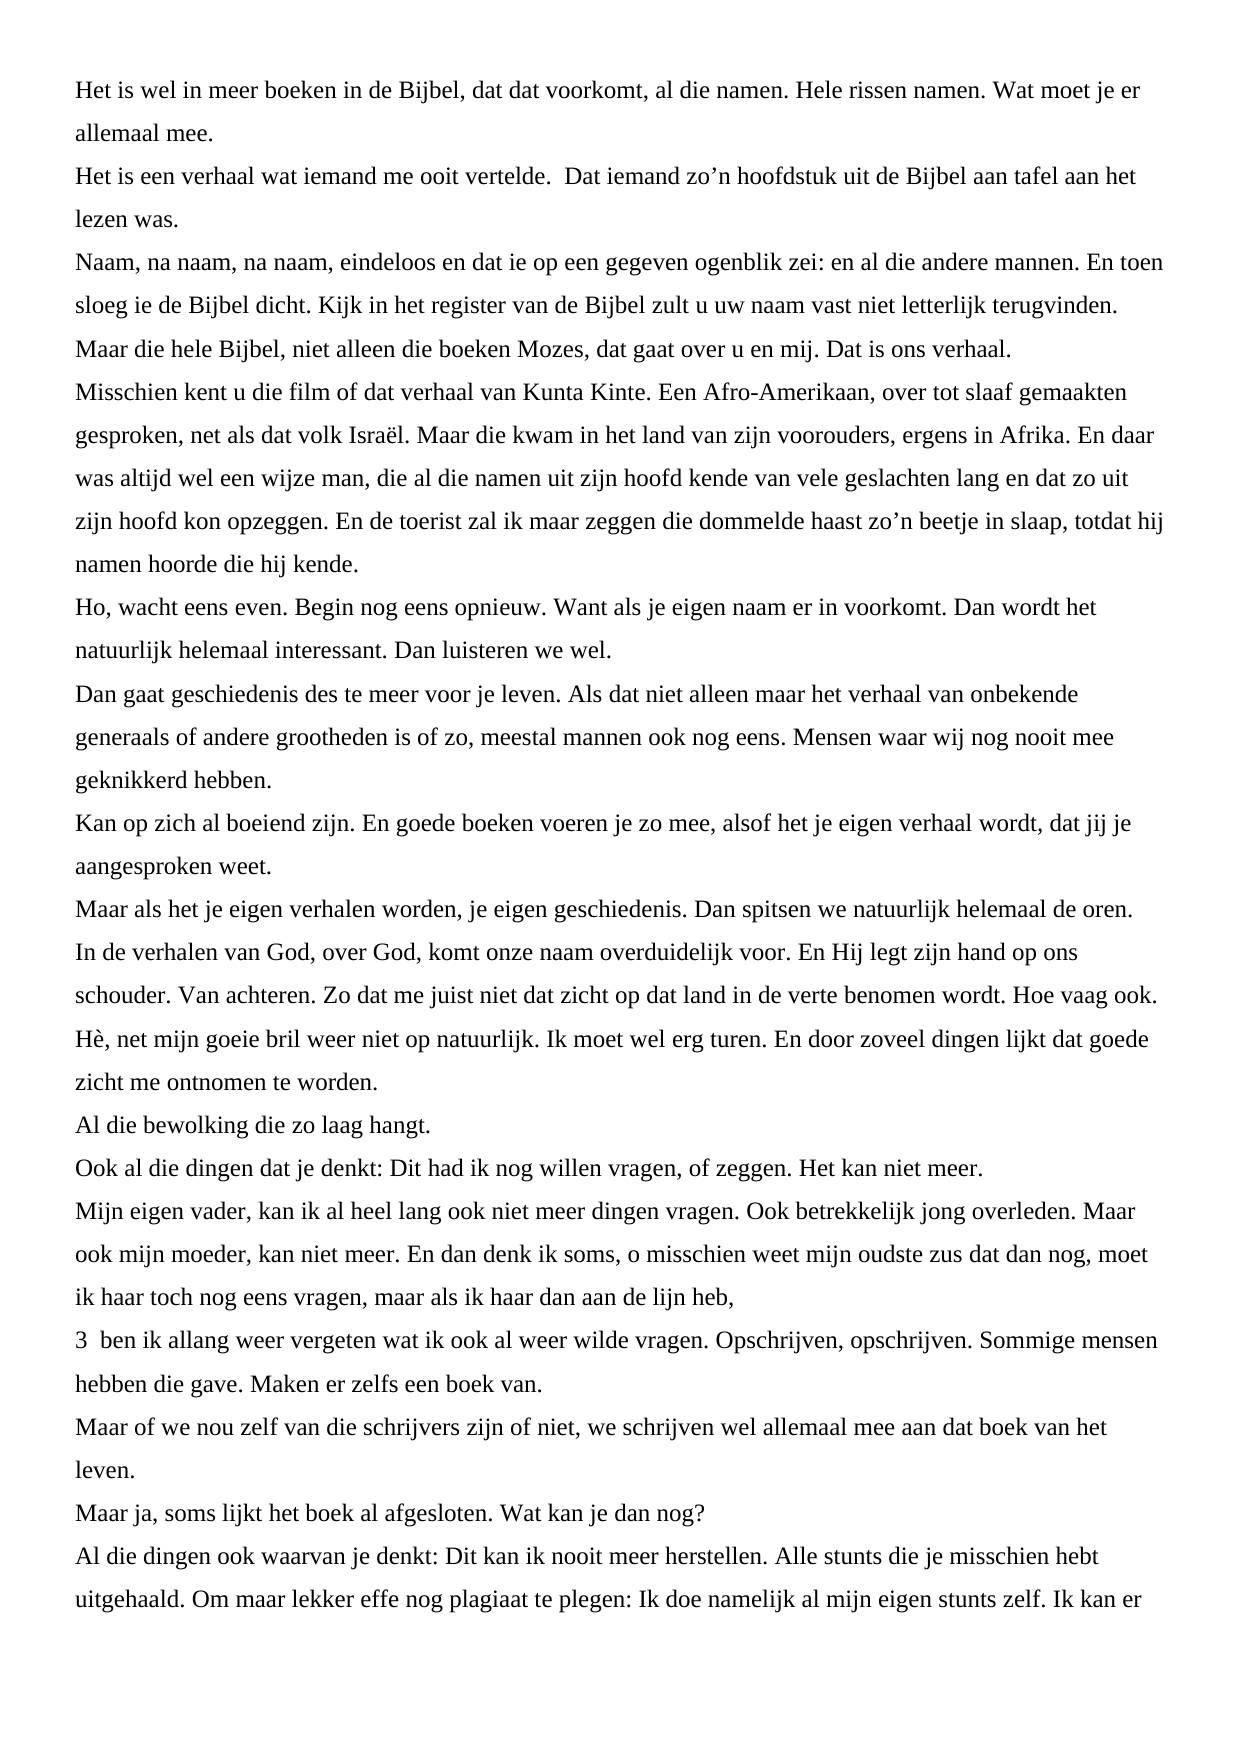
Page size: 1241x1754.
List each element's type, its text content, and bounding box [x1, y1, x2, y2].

text Al die bewolking die zo laag hangt. [75, 1110, 1165, 1139]
text Naam, na naam, na naam, eindeloos en dat ie op een gegeven ogenblik zei: en al die andere mannen. En toen sloeg ie de Bijbel dicht. Kijk in het register van de Bijbel zult u uw naam vast niet letterlijk terugvinden. Maar die hele Bijbel, niet alleen die boeken Mozes, dat gaat over u en mij. Dat is ons verhaal. [75, 247, 1165, 362]
text Het is wel in meer boeken in de Bijbel, dat dat voorkomt, al die namen. Hele rissen namen. Wat moet je er allemaal mee. [75, 75, 1165, 147]
text Ook al die dingen dat je denkt: Dit had ik nog willen vragen, of zeggen. Het kan niet meer. [75, 1153, 1165, 1182]
text Dan gaat geschiedenis des te meer voor je leven. Als dat niet alleen maar het verhaal van onbekende generaals of andere grootheden is of zo, meestal mannen ook nog eens. Mensen waar wij nog nooit mee geknikkerd hebben. [75, 679, 1165, 794]
text In de verhalen van God, over God, komt onze naam overduidelijk voor. En Hij legt zijn hand op ons schouder. Van achteren. Zo dat me juist niet dat zicht op dat land in de verte benomen wordt. Hoe vaag ook. [75, 937, 1165, 1009]
text Misschien kent u die film of dat verhaal van Kunta Kinte. Een Afro-Amerikaan, over tot slaaf gemaakten gesproken, net als dat volk Israël. Maar die kwam in het land van zijn voorouders, ergens in Afrika. En daar was altijd wel een wijze man, die al die namen uit zijn hoofd kende van vele geslachten lang en dat zo uit zijn hoofd kon opzeggen. En de toerist zal ik maar zeggen die dommelde haast zo’n beetje in slaap, totdat hij namen hoorde die hij kende. [75, 377, 1165, 578]
text Kan op zich al boeiend zijn. En goede boeken voeren je zo mee, alsof het je eigen verhaal wordt, dat jij je aangesproken weet. [75, 808, 1165, 880]
text Ho, wacht eens even. Begin nog eens opnieuw. Want als je eigen naam er in voorkomt. Dan wordt het natuurlijk helemaal interessant. Dan luisteren we wel. [75, 592, 1165, 664]
text Hè, net mijn goeie bril weer niet op natuurlijk. Ik moet wel erg turen. En door zoveel dingen lijkt dat goede zicht me ontnomen te worden. [75, 1024, 1165, 1096]
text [75, 1541, 1165, 1613]
text Maar als het je eigen verhalen worden, je eigen geschiedenis. Dan spitsen we natuurlijk helemaal de oren. [75, 894, 1165, 923]
text Maar of we nou zelf van die schrijvers zijn of niet, we schrijven wel allemaal mee aan dat boek van het leven. [75, 1412, 1165, 1484]
text Mijn eigen vader, kan ik al heel lang ook niet meer dingen vragen. Ook betrekkelijk jong overleden. Maar ook mijn moeder, kan niet meer. En dan denk ik soms, o misschien weet mijn oudste zus dat dan nog, moet ik haar toch nog eens vragen, maar als ik haar dan aan de lijn heb, [75, 1196, 1165, 1311]
text Het is een verhaal wat iemand me ooit vertelde. Dat iemand zo’n hoofdstuk uit de Bijbel aan tafel aan het lezen was. [75, 161, 1165, 233]
text 3 ben ik allang weer vergeten wat ik ook al weer wilde vragen. Opschrijven, opschrijven. Sommige mensen hebben die gave. Maken er zelfs een boek van. [75, 1326, 1165, 1397]
text Maar ja, soms lijkt het boek al afgesloten. Wat kan je dan nog? [75, 1498, 1165, 1527]
